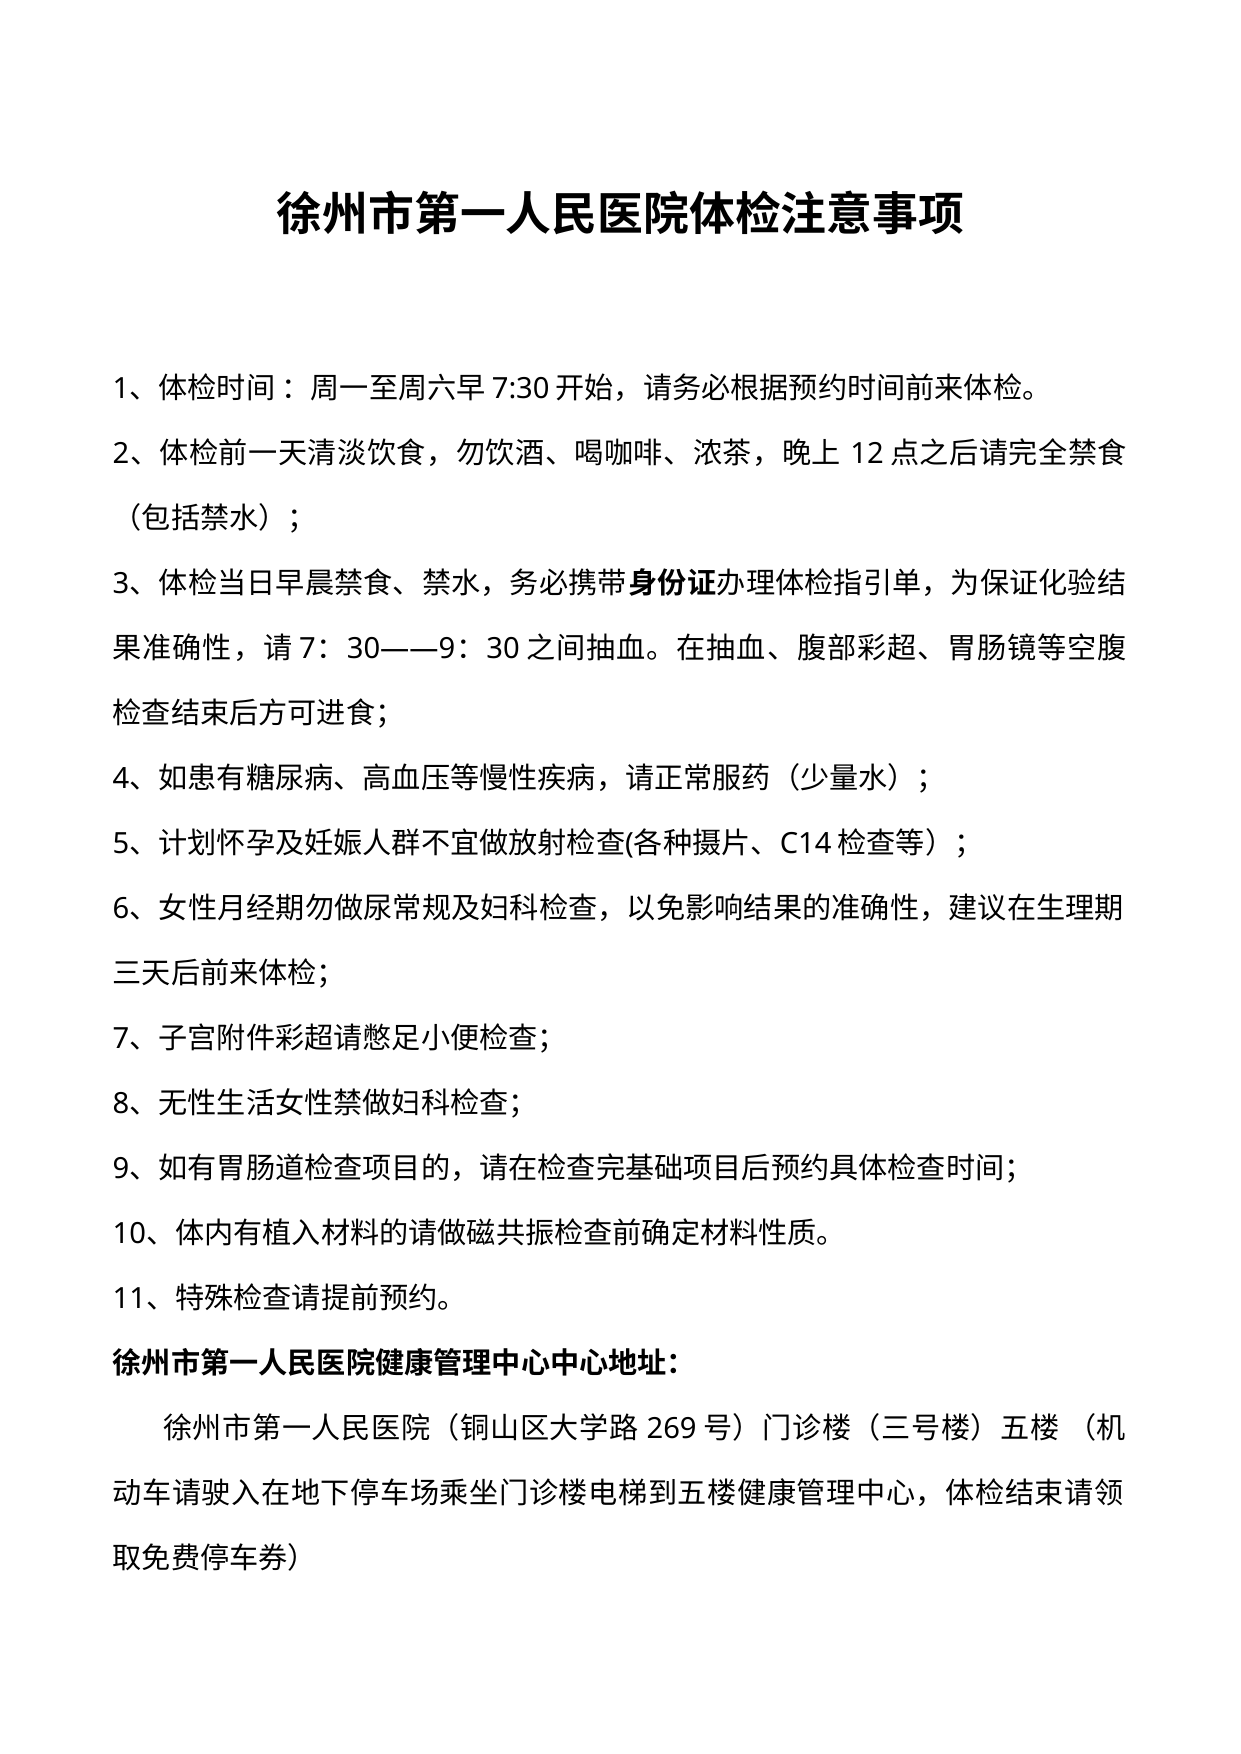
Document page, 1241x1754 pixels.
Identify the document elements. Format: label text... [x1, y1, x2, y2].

text 7、子宫附件彩超请憋足小便检查； [112, 1003, 1128, 1068]
text 3、体检当日早晨禁食、禁水，务必携带身份证办理体检指引单，为保证化验结果准确性，请7：30——9：30之间抽血。在抽血、腹部彩超、胃肠镜等空腹检查结束后方可进食； [112, 548, 1128, 743]
text 6、女性月经期勿做尿常规及妇科检查，以免影响结果的准确性，建议在生理期三天后前来体检； [112, 873, 1128, 1003]
text 5、计划怀孕及妊娠人群不宜做放射检查(各种摄片、C14检查等）； [112, 808, 1128, 873]
text 10、体内有植入材料的请做磁共振检查前确定材料性质。 [112, 1198, 1128, 1263]
subtitle 徐州市第一人民医院体检注意事项 [112, 162, 1128, 259]
list 体检时间 ：周一至周六早7:30开始，请务必根据预约时间前来体检。 [112, 353, 1128, 418]
text 徐州市第一人民医院（铜山区大学路269号）门诊楼（三号楼）五楼 （机动车请驶入在地下停车场乘坐门诊楼电梯到五楼健康管理中心，体检结束请领取免费停车券） [112, 1393, 1128, 1588]
text 11、特殊检查请提前预约。 [112, 1263, 1128, 1328]
text 9、如有胃肠道检查项目的，请在检查完基础项目后预约具体检查时间； [112, 1133, 1128, 1198]
text 徐州市第一人民医院健康管理中心中心地址： [112, 1328, 1128, 1393]
text 8、无性生活女性禁做妇科检查； [112, 1068, 1128, 1133]
text 4、如患有糖尿病、高血压等慢性疾病，请正常服药（少量水）； [112, 743, 1128, 808]
text 2、体检前一天清淡饮食，勿饮酒、喝咖啡、浓茶，晚上12点之后请完全禁食（包括禁水）； [112, 418, 1128, 548]
